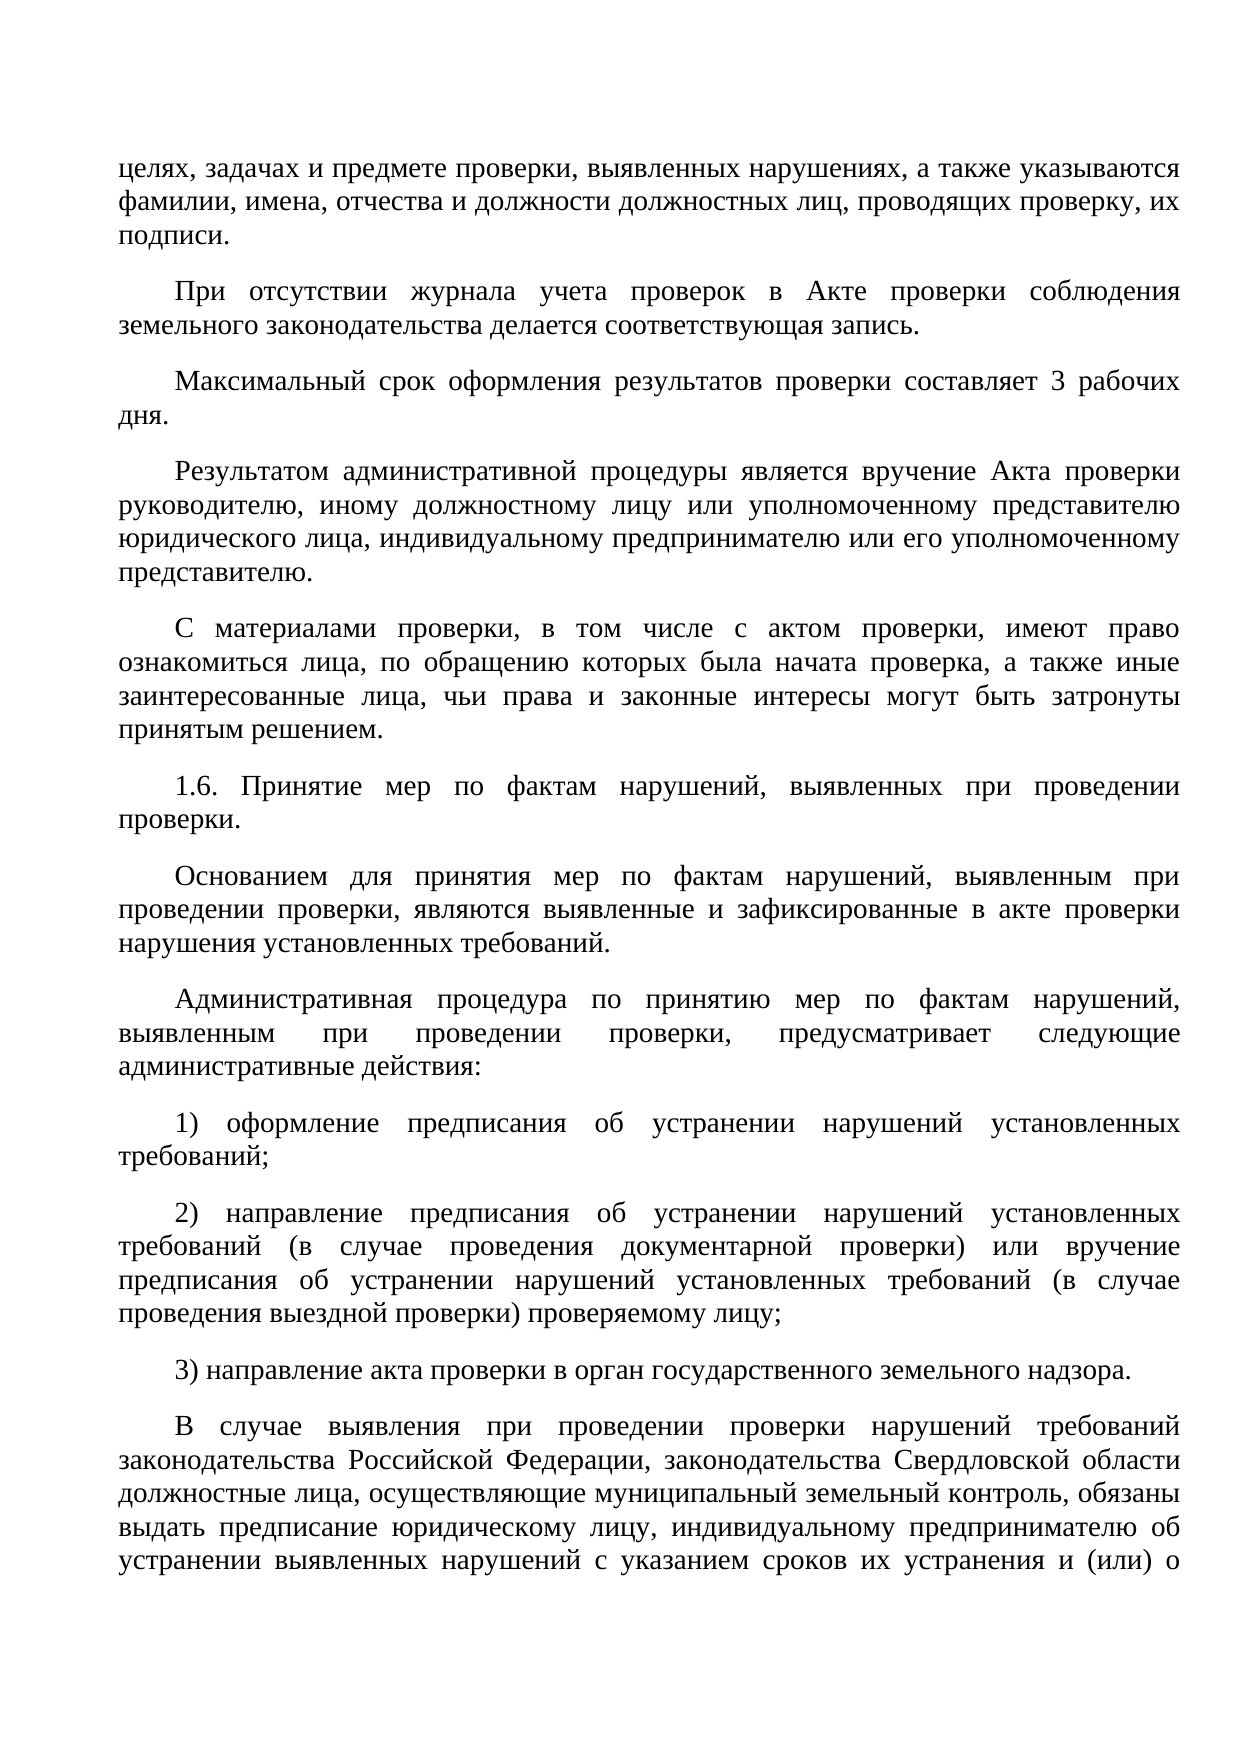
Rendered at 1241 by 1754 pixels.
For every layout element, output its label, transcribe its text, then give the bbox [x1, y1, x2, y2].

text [118, 1408, 1181, 1576]
text 1) оформление предписания об устранении нарушений установленных требований; [118, 1105, 1181, 1172]
text 1.6. Принятие мер по фактам нарушений, выявленных при проведении проверки. [118, 768, 1181, 835]
text При отсутствии журнала учета проверок в Акте проверки соблюдения земельного законодательства делается соответствующая запись. [118, 273, 1181, 341]
text Результатом административной процедуры является вручение Акта проверки руководителю, иному должностному лицу или уполномоченному представителю юридического лица, индивидуальному предпринимателю или его уполномоченному представителю. [118, 453, 1181, 588]
text Максимальный срок оформления результатов проверки составляет 3 рабочих дня. [118, 363, 1181, 431]
text С материалами проверки, в том числе с актом проверки, имеют право ознакомиться лица, по обращению которых была начата проверка, а также иные заинтересованные лица, чьи права и законные интересы могут быть затронуты принятым решением. [118, 611, 1181, 745]
text Административная процедура по принятию мер по фактам нарушений, выявленным при проведении проверки, предусматривает следующие административные действия: [118, 981, 1181, 1082]
text Основанием для принятия мер по фактам нарушений, выявленным при проведении проверки, являются выявленные и зафиксированные в акте проверки нарушения установленных требований. [118, 858, 1181, 958]
text 2) направление предписания об устранении нарушений установленных требований (в случае проведения документарной проверки) или вручение предписания об устранении нарушений установленных требований (в случае проведения выездной проверки) проверяемому лицу; [118, 1195, 1181, 1329]
text 3) направление акта проверки в орган государственного земельного надзора. [118, 1352, 1181, 1385]
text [118, 150, 1181, 251]
